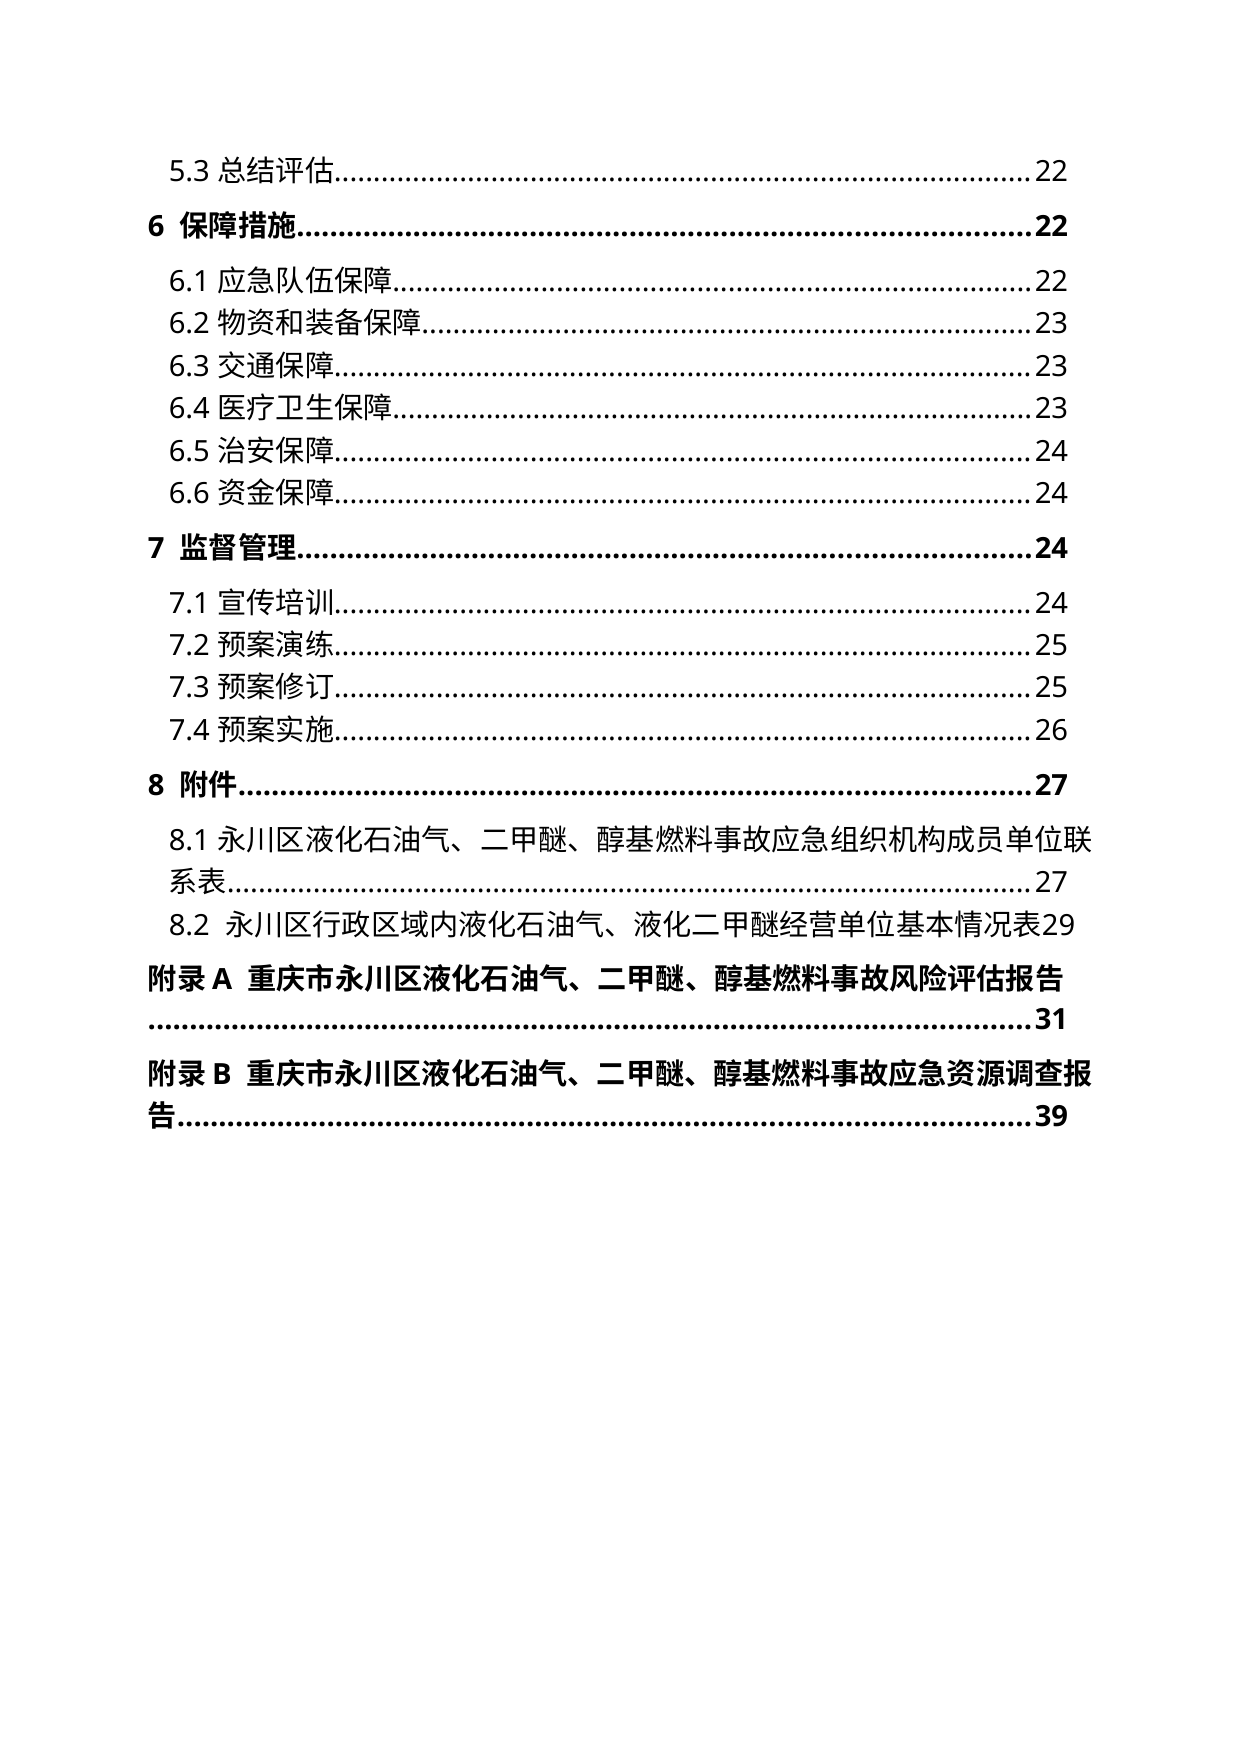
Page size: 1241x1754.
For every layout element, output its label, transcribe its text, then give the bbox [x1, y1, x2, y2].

text 7.2 预案演练 25 [168, 622, 1092, 664]
text 6.5 治安保障 24 [168, 427, 1092, 469]
text 8 附件 27 [148, 761, 1092, 804]
text 8.2 永川区行政区域内液化石油气、液化二甲醚经营单位基本情况表 29 [168, 901, 1092, 943]
text 7.3 预案修订 25 [168, 664, 1092, 706]
text 附录A 重庆市永川区液化石油气、二甲醚、醇基燃料事故风险评估报告 31 [148, 956, 1092, 1038]
text 6.3 交通保障 23 [168, 342, 1092, 385]
text 附录B 重庆市永川区液化石油气、二甲醚、醇基燃料事故应急资源调查报告 39 [148, 1051, 1092, 1135]
text 6.2 物资和装备保障 23 [168, 300, 1092, 342]
text 7 监督管理 24 [148, 524, 1092, 567]
text 6.6 资金保障 24 [168, 469, 1092, 512]
text 5.3 总结评估 22 [168, 148, 1092, 190]
text 7.1 宣传培训 24 [168, 579, 1092, 622]
text 6.4 医疗卫生保障 23 [168, 385, 1092, 427]
text 6.1 应急队伍保障 22 [168, 257, 1092, 300]
text 6 保障措施 22 [148, 203, 1092, 245]
text 7.4 预案实施 26 [168, 706, 1092, 749]
text 8.1 永川区液化石油气、二甲醚、醇基燃料事故应急组织机构成员单位联系表 27 [168, 816, 1092, 901]
